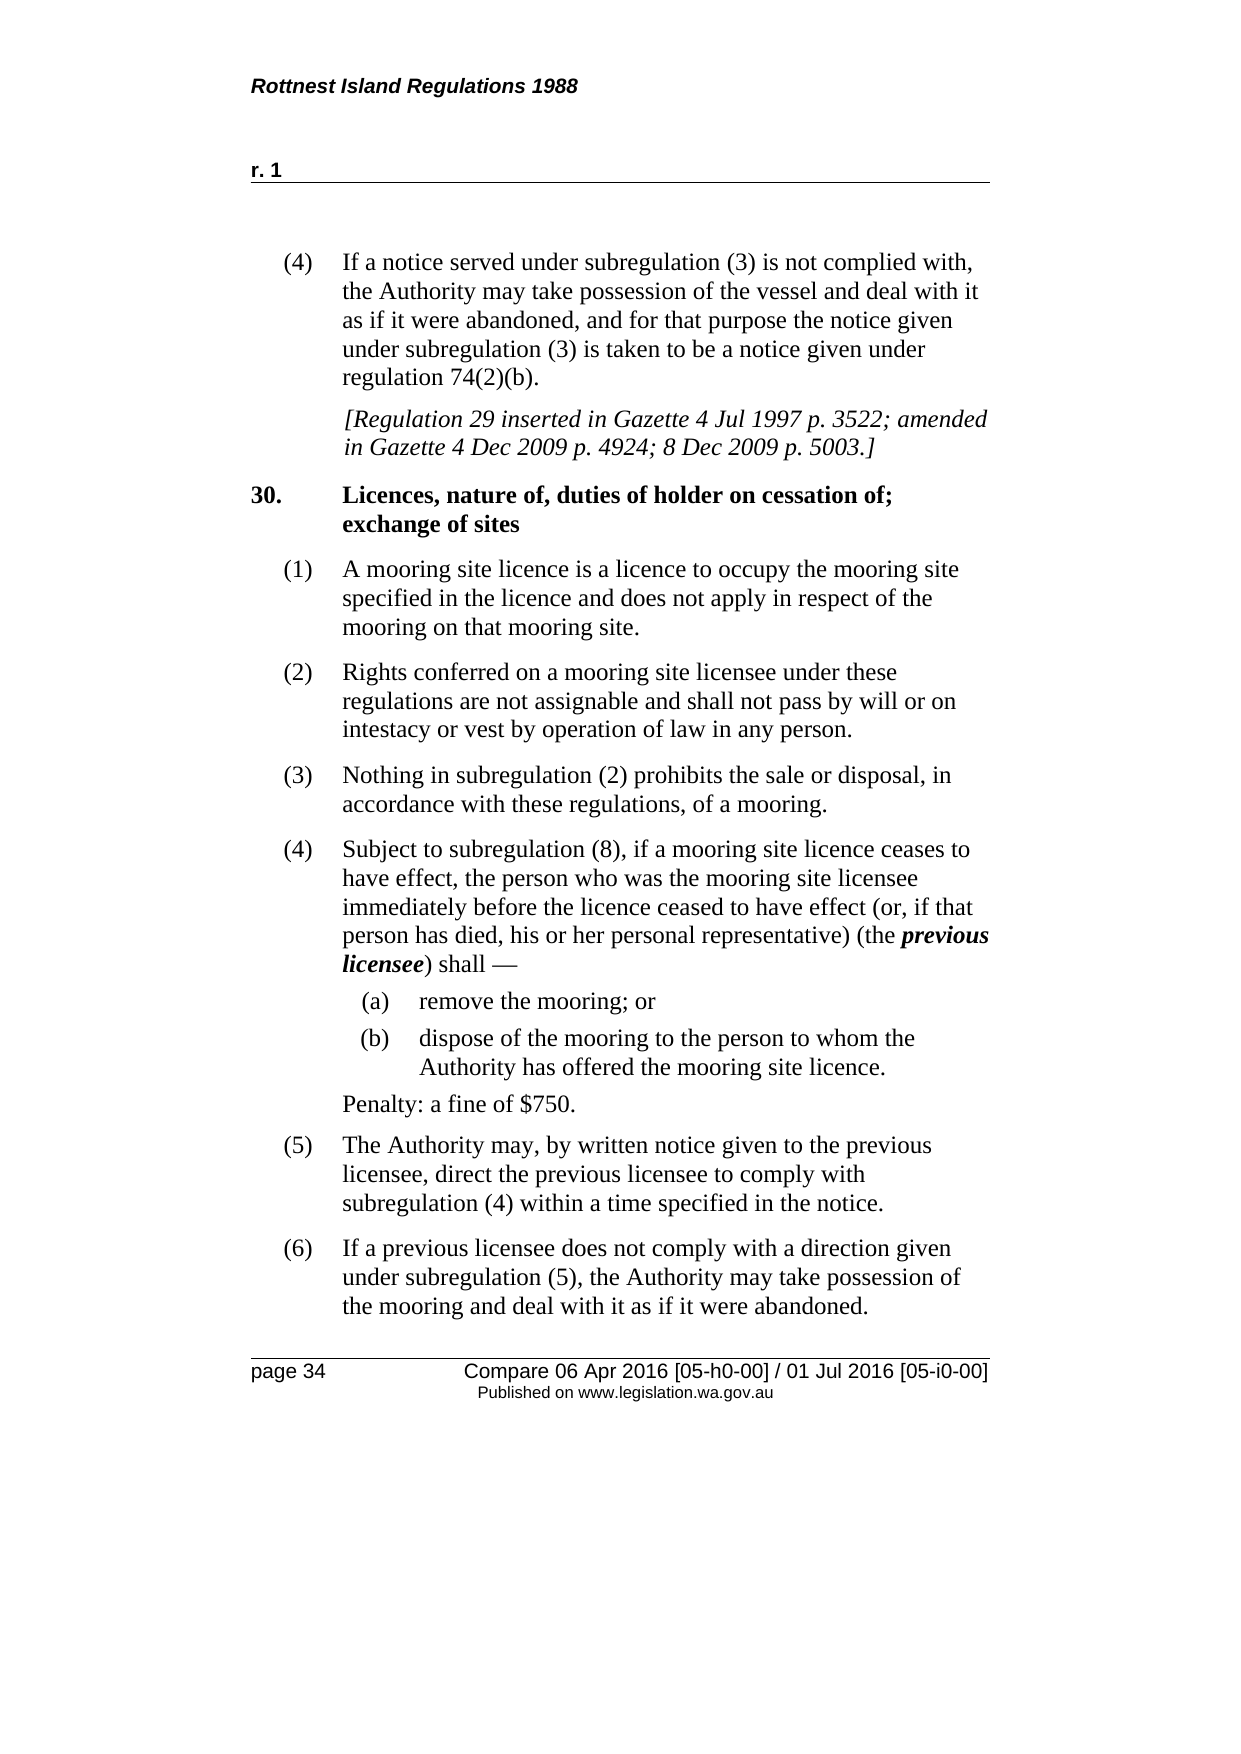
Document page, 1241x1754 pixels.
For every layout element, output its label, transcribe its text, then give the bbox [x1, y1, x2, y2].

text (1) A mooring site licence is a licence to occupy the mooring site specified in the licence and does not apply in respect of the mooring on that mooring site. [251, 554, 990, 640]
text (4) Subject to subregulation (8), if a mooring site licence ceases to have effect, the person who was the mooring site licensee immediately before the licence ceased to have effect (or, if that person has died, his or her personal representative) (the previous licensee) shall — [251, 834, 990, 978]
text (5) The Authority may, by written notice given to the previous licensee, direct the previous licensee to comply with subregulation (4) within a time specified in the notice. [251, 1130, 990, 1217]
text (b) dispose of the mooring to the person to whom the Authority has offered the mooring site licence. [251, 1023, 990, 1081]
text (4) If a notice served under subregulation (3) is not complied with, the Authority may take possession of the vessel and deal with it as if it were abandoned, and for that purpose the notice given under subregulation (3) is taken to be a notice given under regulation 74(2)(b). [251, 247, 990, 391]
text (6) If a previous licensee does not comply with a direction given under subregulation (5), the Authority may take possession of the mooring and deal with it as if it were abandoned. [251, 1233, 990, 1319]
text Penalty: a fine of $750. [251, 1089, 990, 1118]
text (3) Nothing in subregulation (2) prohibits the sale or disposal, in accordance with these regulations, of a mooring. [251, 760, 990, 817]
subtitle 30. Licences, nature of, duties of holder on cessation of; exchange of sites [251, 480, 990, 537]
text (a) remove the mooring; or [251, 986, 990, 1015]
text (2) Rights conferred on a mooring site licensee under these regulations are not assignable and shall not pass by will or on intestacy or vest by operation of law in any person. [251, 657, 990, 743]
text [Regulation 29 inserted in Gazette 4 Jul 1997 p. 3522; amended in Gazette 4 Dec 2009 p. 4924; 8 Dec 2009 p. 5003.] [251, 404, 990, 461]
